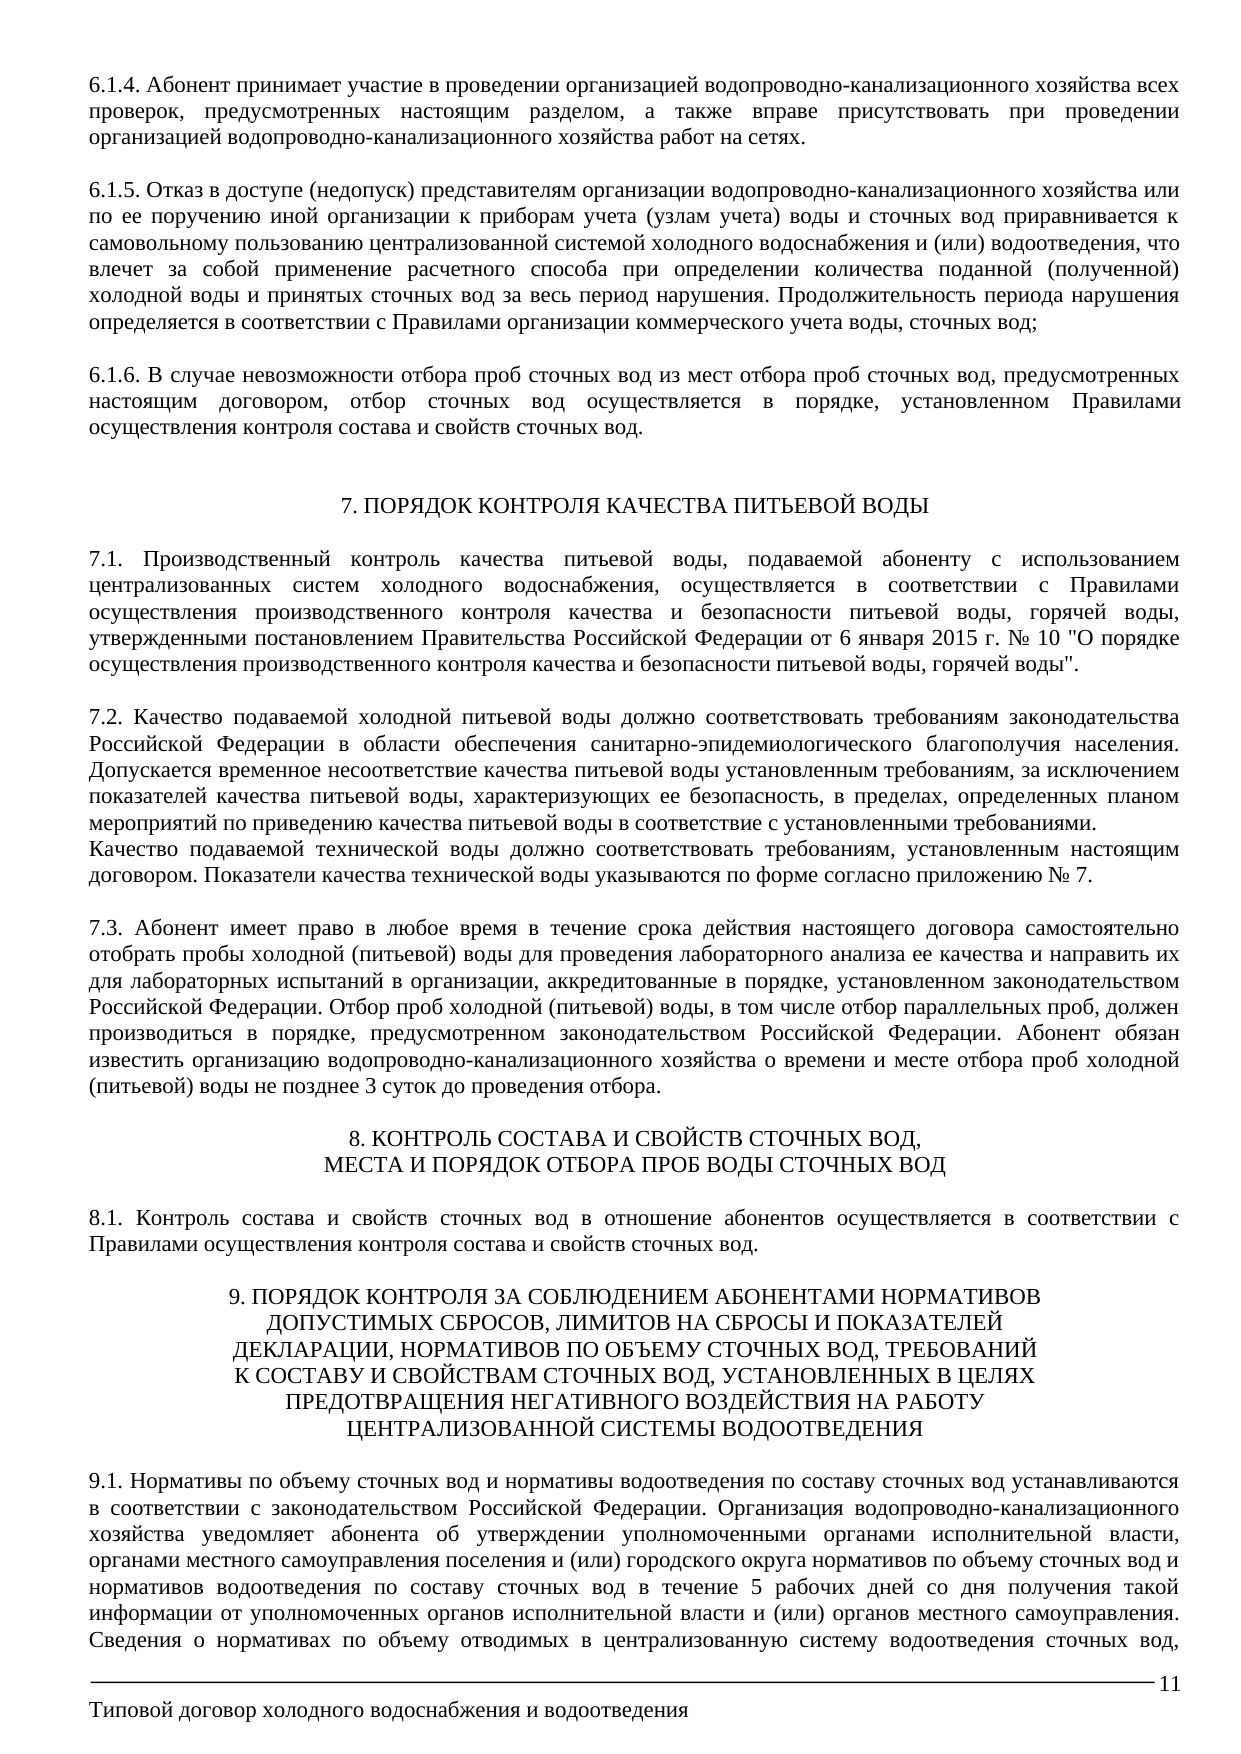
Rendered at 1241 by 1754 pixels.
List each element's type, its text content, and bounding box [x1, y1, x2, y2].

text 8.1. Контроль состава и свойств сточных вод в отношение абонентов осуществляется в соответствии с Правилами осуществления контроля состава и свойств сточных вод. [89, 1204, 1181, 1257]
text 6.1.5. Отказ в доступе (недопуск) представителям организации водопроводно-канализационного хозяйства или по ее поручению иной организации к приборам учета (узлам учета) воды и сточных вод приравнивается к самовольному пользованию централизованной системой холодного водоснабжения и (или) водоотведения, что влечет за собой применение расчетного способа при определении количества поданной (полученной) холодной воды и принятых сточных вод за весь период нарушения. Продолжительность периода нарушения определяется в соответствии с Правилами организации коммерческого учета воды, сточных вод; [89, 176, 1181, 334]
text ДЕКЛАРАЦИИ, НОРМАТИВОВ ПО ОБЪЕМУ СТОЧНЫХ ВОД, ТРЕБОВАНИЙ [89, 1336, 1181, 1362]
text 7.1. Производственный контроль качества питьевой воды, подаваемой абоненту с использованием централизованных систем холодного водоснабжения, осуществляется в соответствии с Правилами осуществления производственного контроля качества и безопасности питьевой воды, горячей воды, утвержденными постановлением Правительства Российской Федерации от 6 января 2015 г. № 10 "О порядке осуществления производственного контроля качества и безопасности питьевой воды, горячей воды". [89, 545, 1181, 677]
text 9. ПОРЯДОК КОНТРОЛЯ ЗА СОБЛЮДЕНИЕМ АБОНЕНТАМИ НОРМАТИВОВ [89, 1283, 1181, 1309]
text 7.3. Абонент имеет право в любое время в течение срока действия настоящего договора самостоятельно отобрать пробы холодной (питьевой) воды для проведения лабораторного анализа ее качества и направить их для лабораторных испытаний в организации, аккредитованные в порядке, установленном законодательством Российской Федерации. Отбор проб холодной (питьевой) воды, в том числе отбор параллельных проб, должен производиться в порядке, предусмотренном законодательством Российской Федерации. Абонент обязан известить организацию водопроводно-канализационного хозяйства о времени и месте отбора проб холодной (питьевой) воды не позднее 3 суток до проведения отбора. [89, 914, 1181, 1098]
text Качество подаваемой технической воды должно соответствовать требованиям, установленным настоящим договором. Показатели качества технической воды указываются по форме согласно приложению № 7. [89, 835, 1181, 888]
text МЕСТА И ПОРЯДОК ОТБОРА ПРОБ ВОДЫ СТОЧНЫХ ВОД [89, 1151, 1181, 1178]
text ПРЕДОТВРАЩЕНИЯ НЕГАТИВНОГО ВОЗДЕЙСТВИЯ НА РАБОТУ [89, 1388, 1181, 1415]
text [89, 1467, 1181, 1652]
text 6.1.4. Абонент принимает участие в проведении организацией водопроводно-канализационного хозяйства всех проверок, предусмотренных настоящим разделом, а также вправе присутствовать при проведении организацией водопроводно-канализационного хозяйства работ на сетях. [89, 71, 1181, 150]
text 8. КОНТРОЛЬ СОСТАВА И СВОЙСТВ СТОЧНЫХ ВОД, [89, 1125, 1181, 1151]
text 7.2. Качество подаваемой холодной питьевой воды должно соответствовать требованиям законодательства Российской Федерации в области обеспечения санитарно-эпидемиологического благополучия населения. Допускается временное несоответствие качества питьевой воды установленным требованиям, за исключением показателей качества питьевой воды, характеризующих ее безопасность, в пределах, определенных планом мероприятий по приведению качества питьевой воды в соответствие с установленными требованиями. [89, 703, 1181, 835]
text 7. ПОРЯДОК КОНТРОЛЯ КАЧЕСТВА ПИТЬЕВОЙ ВОДЫ [89, 492, 1181, 519]
text ДОПУСТИМЫХ СБРОСОВ, ЛИМИТОВ НА СБРОСЫ И ПОКАЗАТЕЛЕЙ [89, 1309, 1181, 1336]
text 6.1.6. В случае невозможности отбора проб сточных вод из мест отбора проб сточных вод, предусмотренных настоящим договором, отбор сточных вод осуществляется в порядке, установленном Правилами осуществления контроля состава и свойств сточных вод. [89, 361, 1181, 440]
text ЦЕНТРАЛИЗОВАННОЙ СИСТЕМЫ ВОДООТВЕДЕНИЯ [89, 1415, 1181, 1441]
text К СОСТАВУ И СВОЙСТВАМ СТОЧНЫХ ВОД, УСТАНОВЛЕННЫХ В ЦЕЛЯХ [89, 1362, 1181, 1388]
